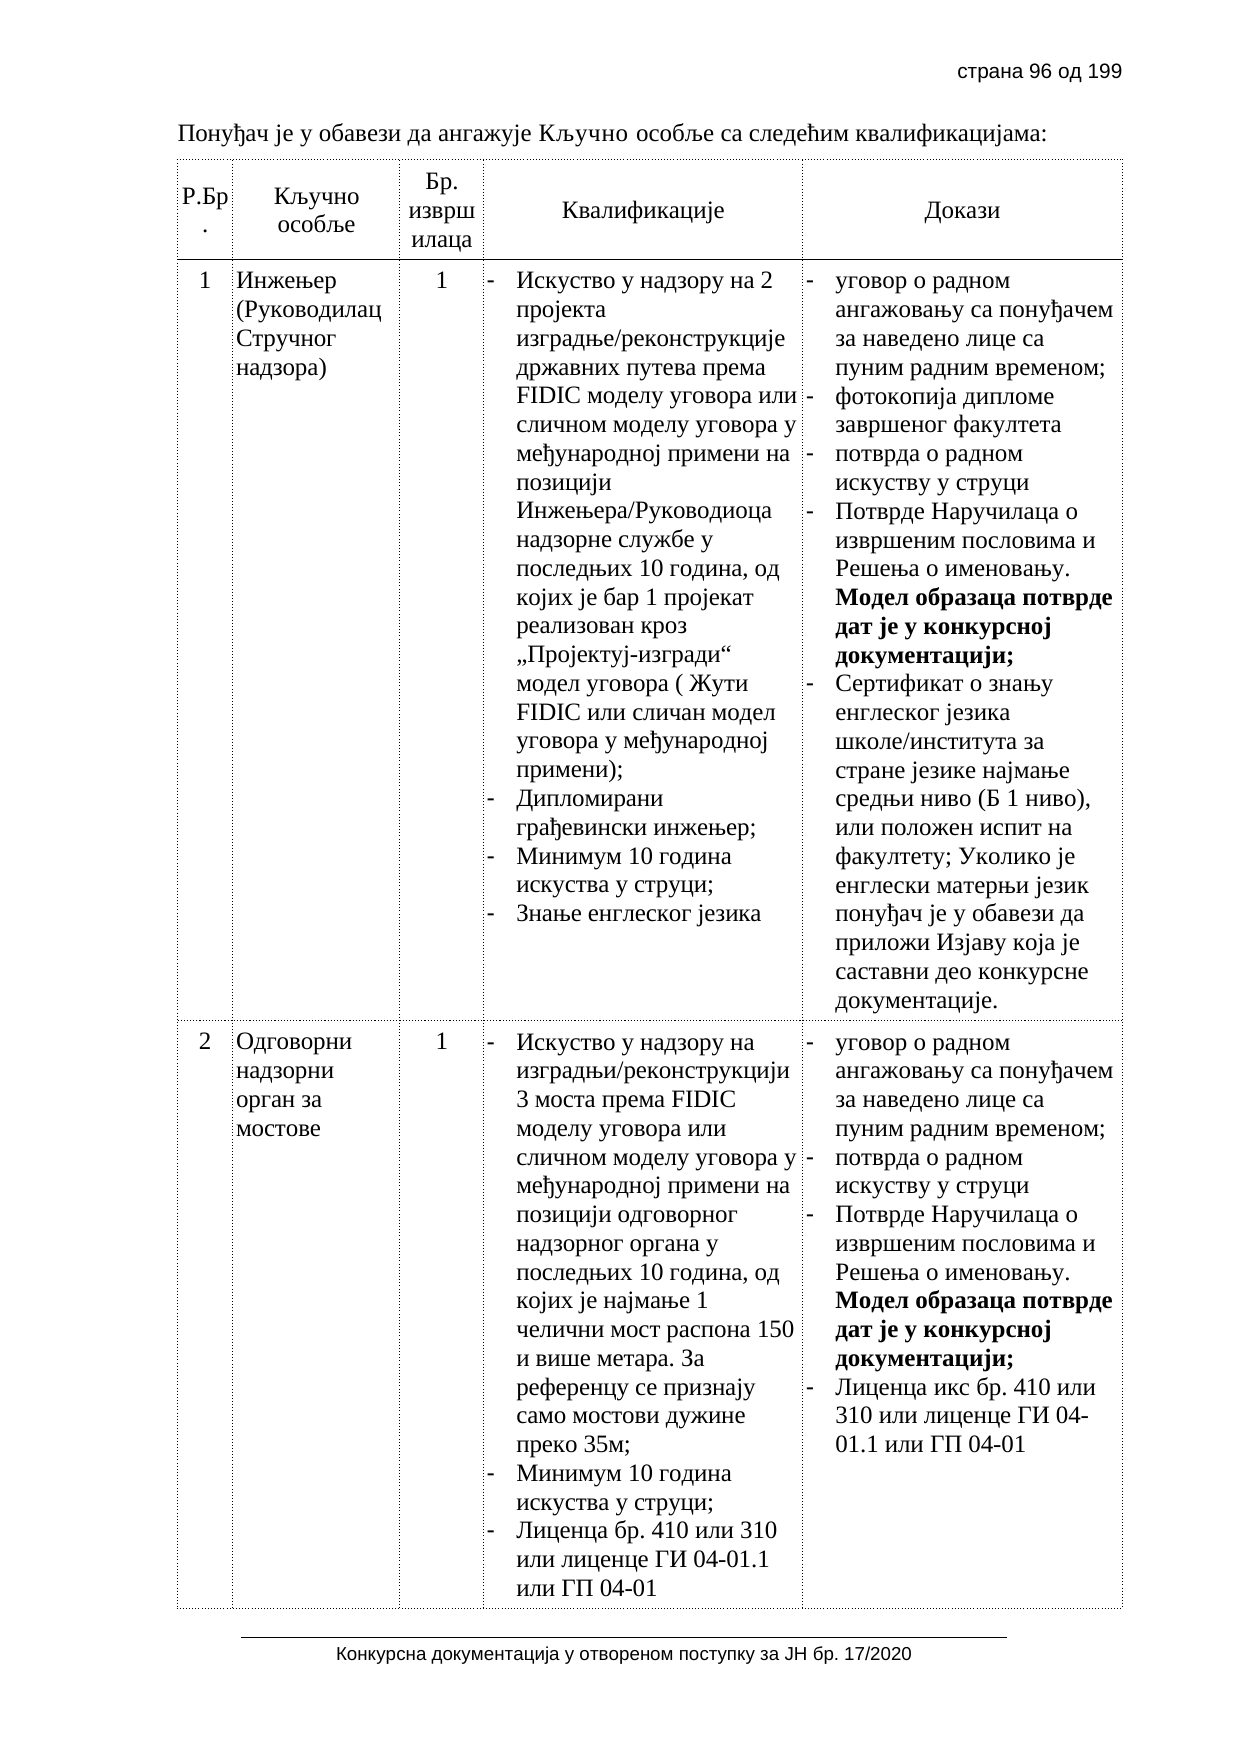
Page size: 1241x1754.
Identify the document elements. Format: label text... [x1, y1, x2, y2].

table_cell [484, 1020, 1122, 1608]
text Понуђач је у обавези да ангажује Кључно особље са следећим квалификацијама: [177, 118, 1122, 147]
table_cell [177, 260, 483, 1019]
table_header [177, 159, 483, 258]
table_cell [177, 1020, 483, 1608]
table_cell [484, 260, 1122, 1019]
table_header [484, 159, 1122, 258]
